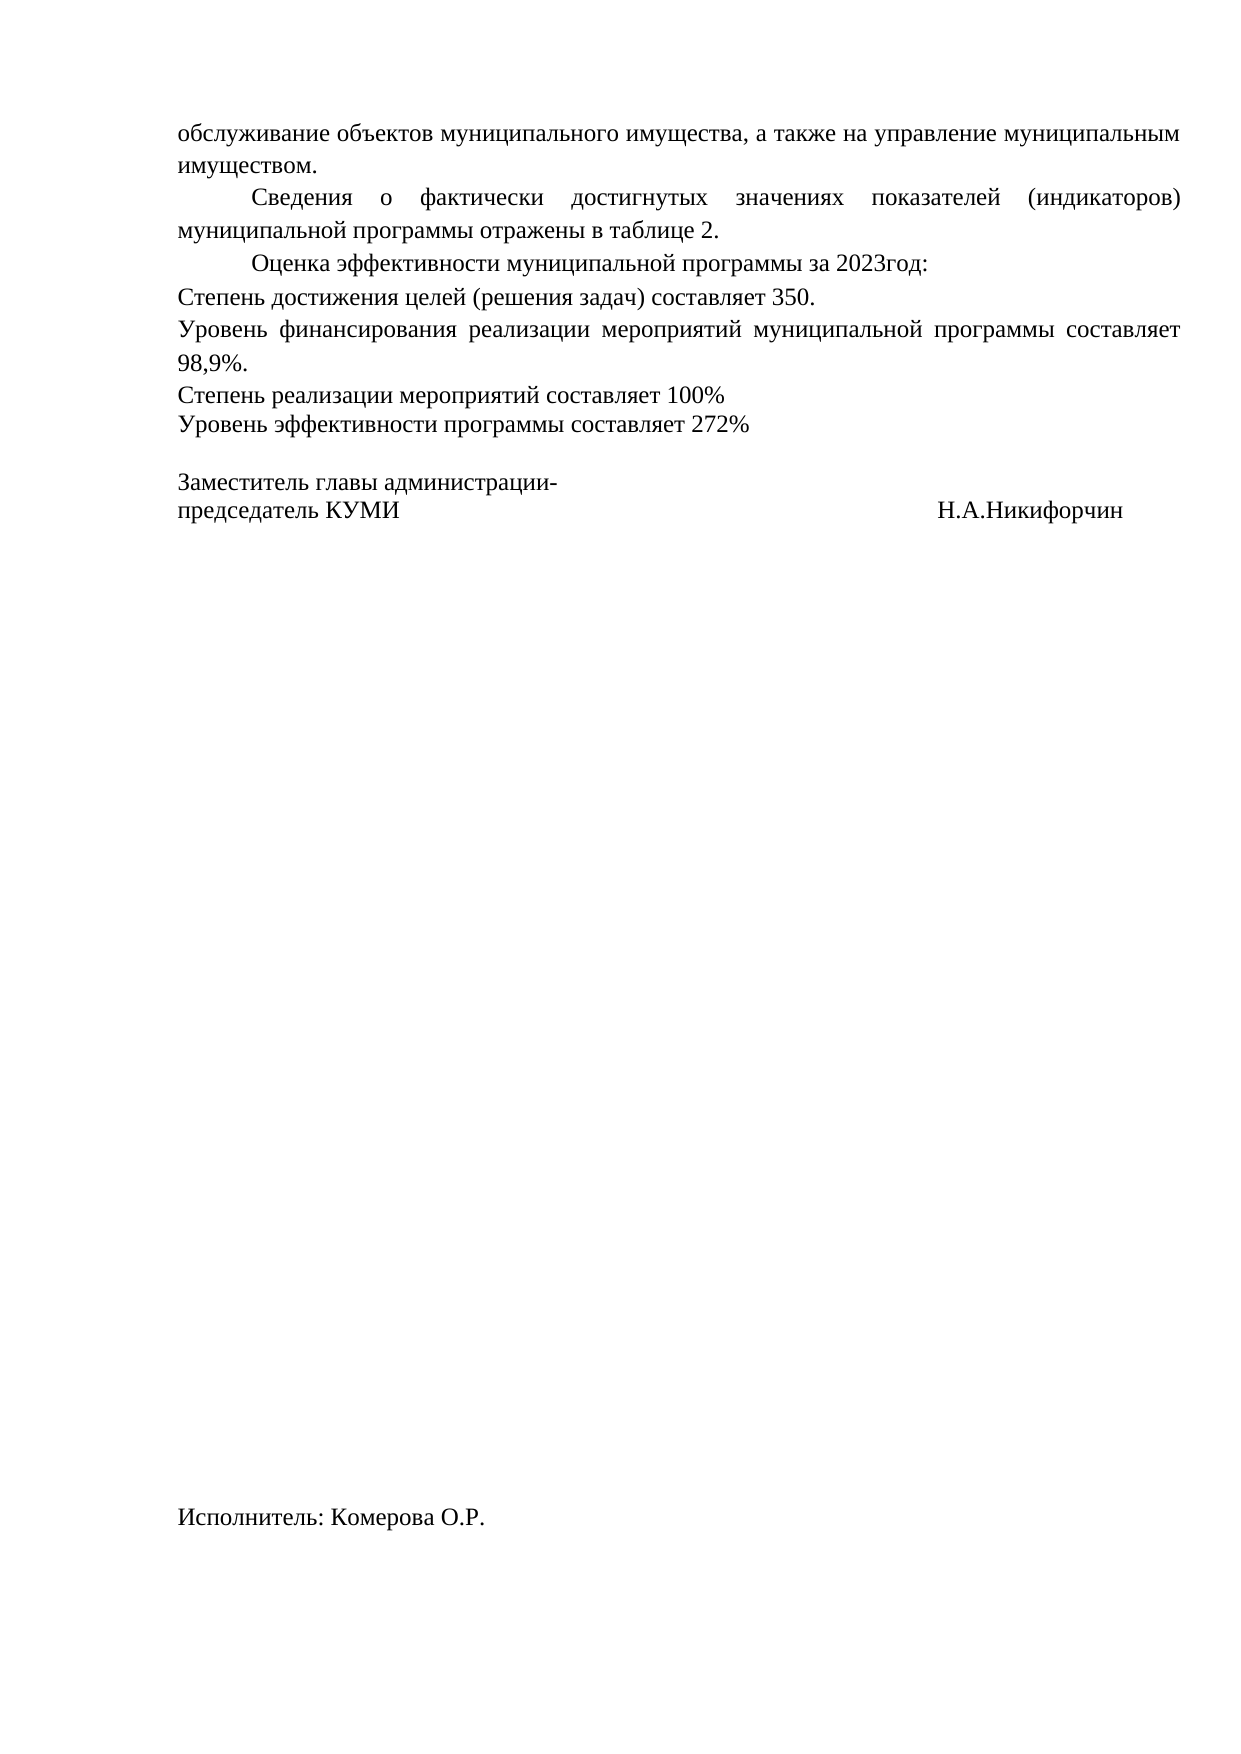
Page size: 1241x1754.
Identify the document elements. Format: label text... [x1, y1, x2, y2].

text Оценка эффективности муниципальной программы за 2023год: [177, 248, 1181, 277]
text председатель КУМИ Н.А.Никифорчин [177, 496, 1181, 524]
text Уровень финансирования реализации мероприятий муниципальной программы составляет 98,9%. [177, 314, 1181, 376]
text Заместитель главы администрации- [177, 467, 1181, 496]
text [177, 118, 1181, 179]
text Исполнитель: Комерова О.Р. [177, 1502, 1181, 1531]
text Степень реализации мероприятий составляет 100% [177, 381, 1181, 409]
text Уровень эффективности программы составляет 272% [177, 409, 1181, 438]
text Сведения о фактически достигнутых значениях показателей (индикаторов) муниципальной программы отражены в таблице 2. [177, 182, 1181, 244]
text Степень достижения целей (решения задач) составляет 350. [177, 282, 1181, 310]
